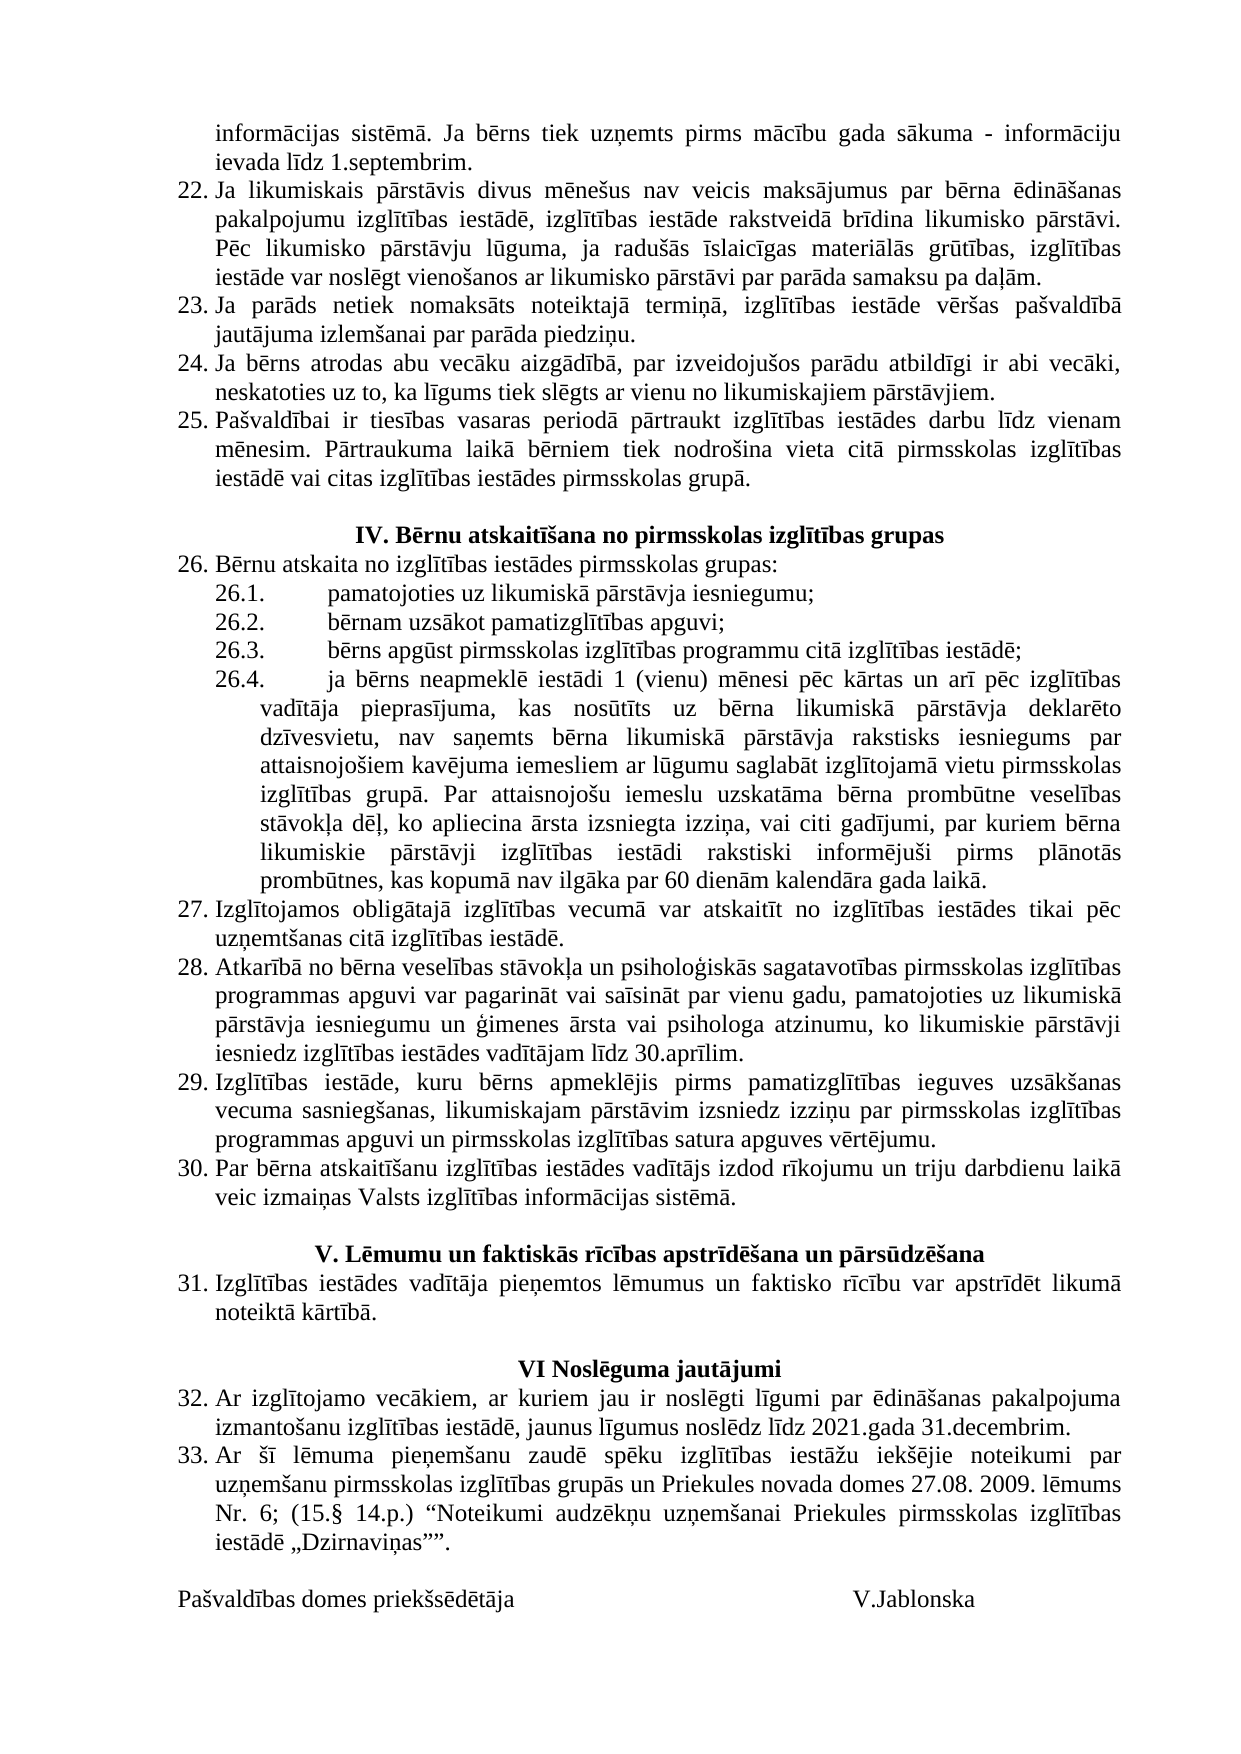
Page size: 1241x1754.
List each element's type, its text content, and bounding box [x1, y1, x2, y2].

list Izglītības iestāde, kuru bērns apmeklējis pirms pamatizglītības ieguves uzsākšanas vecuma sasniegšanas, likumiskajam pārstāvim izsniedz izziņu par pirmsskolas izglītības programmas apguvi un pirmsskolas izglītības satura apguves vērtējumu. [177, 1067, 1122, 1153]
list Bērnu atskaita no izglītības iestādes pirmsskolas grupas: [177, 549, 1122, 578]
list Par bērna atskaitīšanu izglītības iestādes vadītājs izdod rīkojumu un triju darbdienu laikā veic izmaiņas Valsts izglītības informācijas sistēmā. [177, 1153, 1122, 1211]
list Ja bērns atrodas abu vecāku aizgādībā, par izveidojušos parādu atbildīgi ir abi vecāki, neskatoties uz to, ka līgums tiek slēgts ar vienu no likumiskajiem pārstāvjiem. [177, 348, 1122, 406]
list Pašvaldībai ir tiesības vasaras periodā pārtraukt izglītības iestādes darbu līdz vienam mēnesim. Pārtraukuma laikā bērniem tiek nodrošina vieta citā pirmsskolas izglītības iestādē vai citas izglītības iestādes pirmsskolas grupā. [177, 406, 1122, 492]
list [177, 118, 1122, 176]
list ja bērns neapmeklē iestādi 1 (vienu) mēnesi pēc kārtas un arī pēc izglītības vadītāja pieprasījuma, kas nosūtīts uz bērna likumiskā pārstāvja deklarēto dzīvesvietu, nav saņemts bērna likumiskā pārstāvja rakstisks iesniegums par attaisnojošiem kavējuma iemesliem ar lūgumu saglabāt izglītojamā vietu pirmsskolas izglītības grupā. Par attaisnojošu iemeslu uzskatāma bērna prombūtne veselības stāvokļa dēļ, ko apliecina ārsta izsniegta izziņa, vai citi gadījumi, par kuriem bērna likumiskie pārstāvji izglītības iestādi rakstiski informējuši pirms plānotās prombūtnes, kas kopumā nav ilgāka par 60 dienām kalendāra gada laikā. [215, 664, 1122, 894]
list Atkarībā no bērna veselības stāvokļa un psiholoģiskās sagatavotības pirmsskolas izglītības programmas apguvi var pagarināt vai saīsināt par vienu gadu, pamatojoties uz likumiskā pārstāvja iesniegumu un ģimenes ārsta vai psihologa atzinumu, ko likumiskie pārstāvji iesniedz izglītības iestādes vadītājam līdz 30.aprīlim. [177, 952, 1122, 1067]
text VI Noslēguma jautājumi [177, 1354, 1122, 1383]
list Izglītojamos obligātajā izglītības vecumā var atskaitīt no izglītības iestādes tikai pēc uzņemtšanas citā izglītības iestādē. [177, 894, 1122, 952]
text Pašvaldības domes priekšsēdētāja V.Jablonska [177, 1584, 1122, 1613]
list bērnam uzsākot pamatizglītības apguvi; [215, 607, 1122, 636]
list Ja likumiskais pārstāvis divus mēnešus nav veicis maksājumus par bērna ēdināšanas pakalpojumu izglītības iestādē, izglītības iestāde rakstveidā brīdina likumisko pārstāvi. Pēc likumisko pārstāvju lūguma, ja radušās īslaicīgas materiālās grūtības, izglītības iestāde var noslēgt vienošanos ar likumisko pārstāvi par parāda samaksu pa daļām. [177, 176, 1122, 291]
list Ja parāds netiek nomaksāts noteiktajā termiņā, izglītības iestāde vēršas pašvaldībā jautājuma izlemšanai par parāda piedziņu. [177, 291, 1122, 348]
list Izglītības iestādes vadītāja pieņemtos lēmumus un faktisko rīcību var apstrīdēt likumā noteiktā kārtībā. [177, 1268, 1122, 1326]
list pamatojoties uz likumiskā pārstāvja iesniegumu; [215, 578, 1122, 607]
list Ar šī lēmuma pieņemšanu zaudē spēku izglītības iestāžu iekšējie noteikumi par uzņemšanu pirmsskolas izglītības grupās un Priekules novada domes 27.08. 2009. lēmums Nr. 6; (15.§ 14.p.) “Noteikumi audzēkņu uzņemšanai Priekules pirmsskolas izglītības iestādē „Dzirnaviņas””. [177, 1441, 1122, 1556]
text IV. Bērnu atskaitīšana no pirmsskolas izglītības grupas [177, 521, 1122, 549]
text V. Lēmumu un faktiskās rīcības apstrīdēšana un pārsūdzēšana [177, 1239, 1122, 1268]
list bērns apgūst pirmsskolas izglītības programmu citā izglītības iestādē; [215, 636, 1122, 664]
list Ar izglītojamo vecākiem, ar kuriem jau ir noslēgti līgumi par ēdināšanas pakalpojuma izmantošanu izglītības iestādē, jaunus līgumus noslēdz līdz 2021.gada 31.decembrim. [177, 1383, 1122, 1441]
